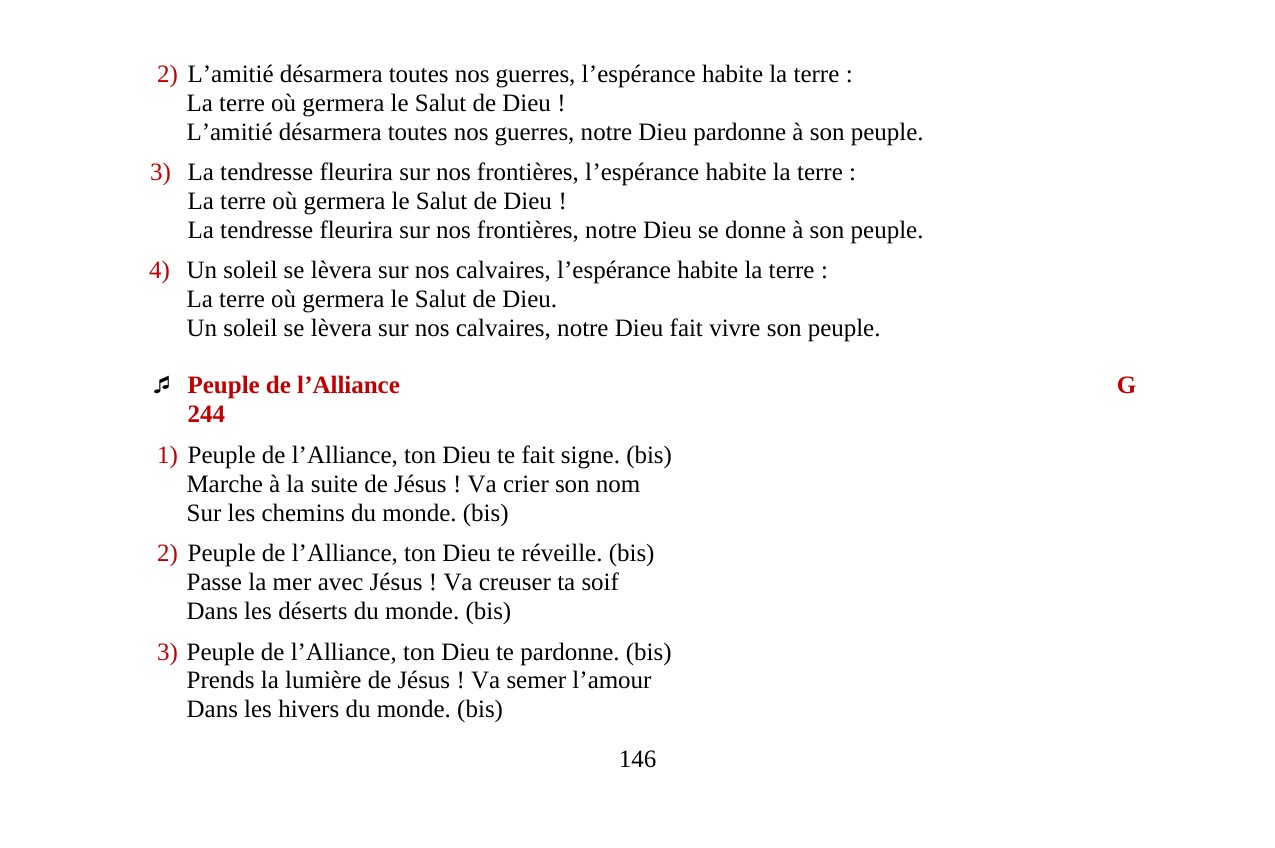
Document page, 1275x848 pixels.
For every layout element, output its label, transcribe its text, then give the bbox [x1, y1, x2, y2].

subtitle Peuple de l’Alliance G 244 [150, 371, 1162, 428]
text La terre où germera le Salut de Dieu ! [187, 186, 1200, 215]
text Passe la mer avec Jésus ! Va creuser ta soif [186, 567, 1181, 596]
list L’amitié désarmera toutes nos guerres, l’espérance habite la terre : [131, 59, 1200, 88]
text Un soleil se lèvera sur nos calvaires, notre Dieu fait vivre son peuple. [186, 313, 1200, 342]
text Dans les déserts du monde. (bis) [186, 596, 1181, 624]
list Peuple de l’Alliance, ton Dieu te réveille. (bis) [157, 538, 1181, 567]
text L’amitié désarmera toutes nos guerres, notre Dieu pardonne à son peuple. [131, 117, 1200, 145]
list Peuple de l’Alliance, ton Dieu te pardonne. (bis) [150, 637, 1181, 665]
text La tendresse fleurira sur nos frontières, notre Dieu se donne à son peuple. [187, 215, 1200, 244]
list Un soleil se lèvera sur nos calvaires, l’espérance habite la terre : [149, 256, 1200, 284]
text La terre où germera le Salut de Dieu. [186, 284, 1200, 313]
text Prends la lumière de Jésus ! Va semer l’amour [186, 665, 1200, 694]
text Sur les chemins du monde. (bis) [186, 498, 1181, 526]
list Peuple de l’Alliance, ton Dieu te fait signe. (bis) [157, 440, 1200, 469]
text La terre où germera le Salut de Dieu ! [131, 88, 1200, 117]
text Marche à la suite de Jésus ! Va crier son nom [186, 469, 1181, 498]
text Dans les hivers du monde. (bis) [186, 694, 1200, 723]
list La tendresse fleurira sur nos frontières, l’espérance habite la terre : [150, 157, 1200, 186]
